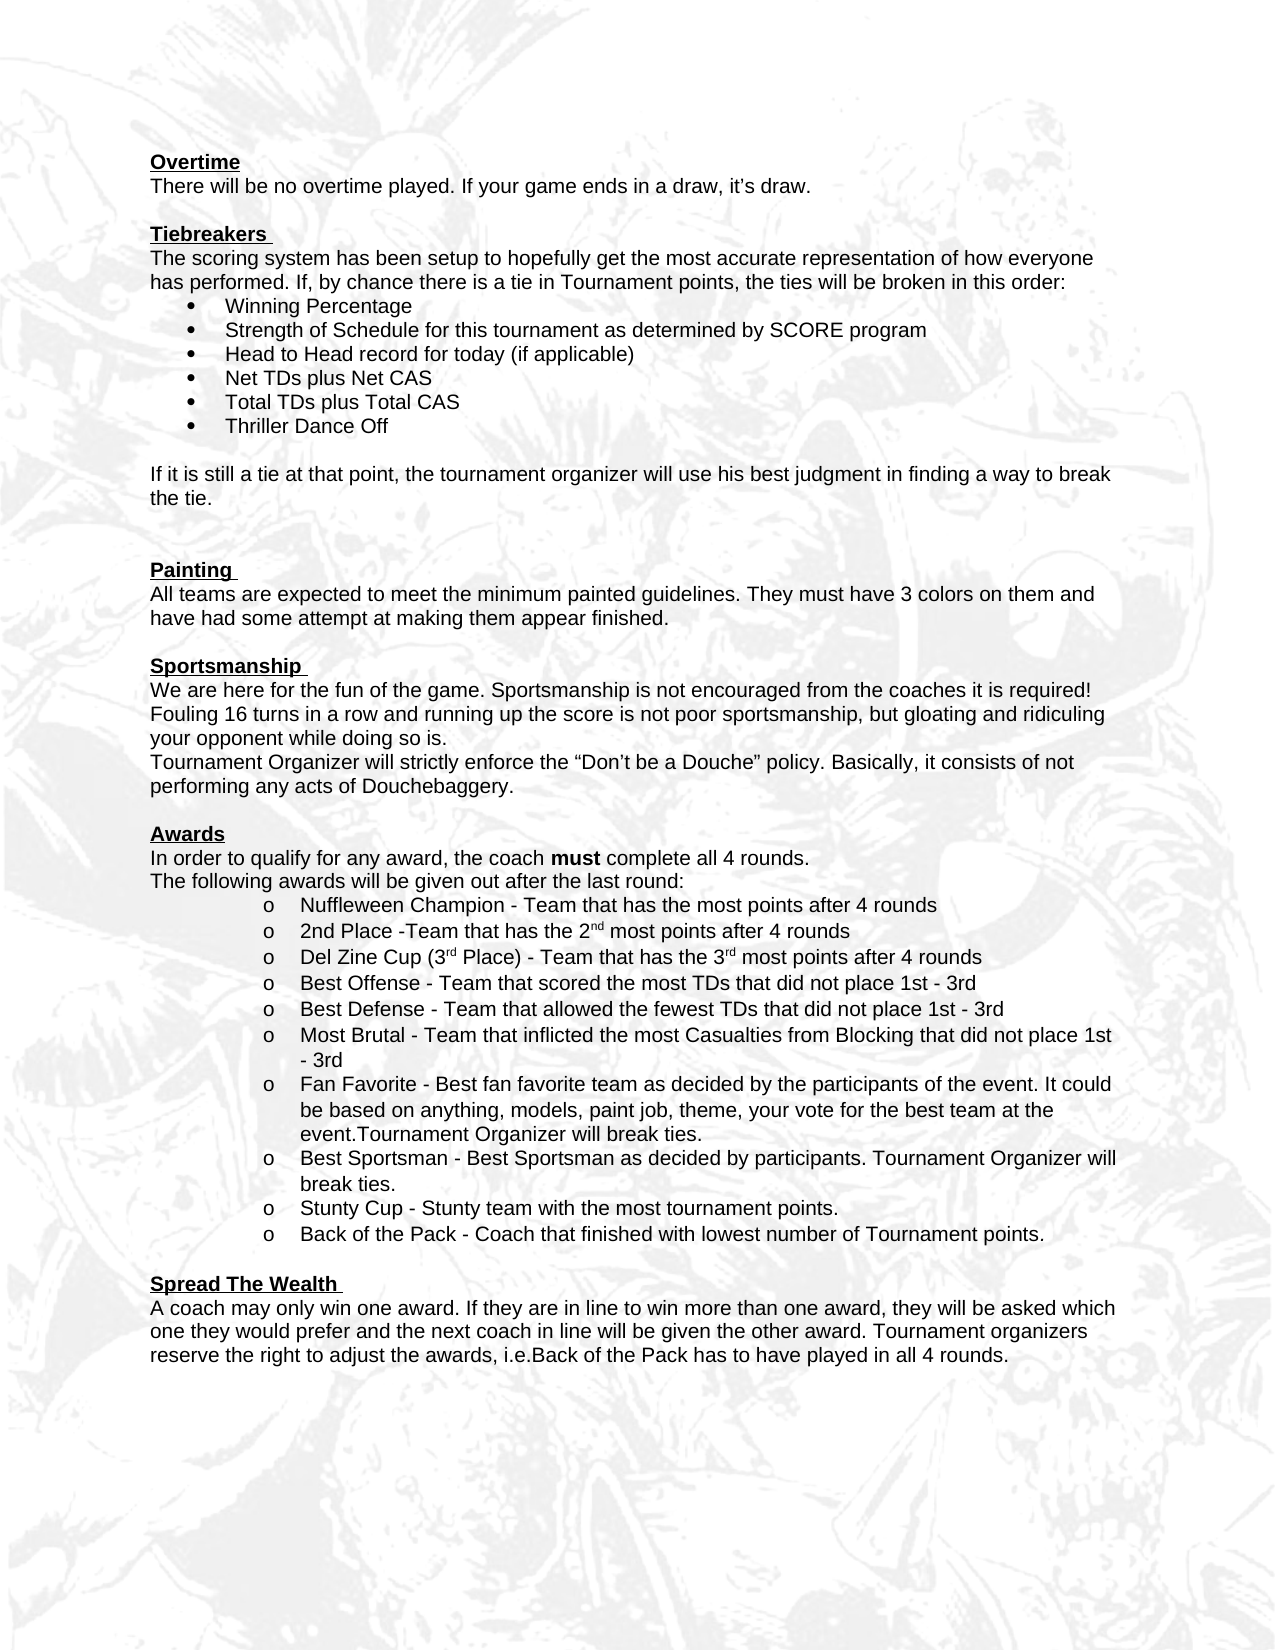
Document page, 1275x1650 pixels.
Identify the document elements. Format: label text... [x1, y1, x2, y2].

text Painting [150, 558, 1125, 582]
list Total TDs plus Total CAS [187, 390, 1125, 414]
list Best Sportsman - Best Sportsman as decided by participants. Tournament Organizer will break ties. [262, 1146, 1125, 1196]
list Most Brutal - Team that inflicted the most Casualties from Blocking that did not place 1st - 3rd [262, 1022, 1125, 1072]
list Nuffleween Champion - Team that has the most points after 4 rounds [262, 893, 1125, 919]
text All teams are expected to meet the minimum painted guidelines. They must have 3 colors on them and have had some attempt at making them appear finished. [150, 582, 1125, 630]
list Net TDs plus Net CAS [187, 366, 1125, 390]
text Tiebreakers [150, 222, 1125, 246]
text Awards [150, 821, 1125, 845]
text Tournament Organizer will strictly enforce the “Don’t be a Douche” policy. Basically, it consists of not performing any acts of Douchebaggery. [150, 749, 1125, 797]
text There will be no overtime played. If your game ends in a draw, it’s draw. [150, 174, 1125, 198]
list Stunty Cup - Stunty team with the most tournament points. [262, 1196, 1125, 1222]
text Overtime [150, 150, 1125, 174]
text We are here for the fun of the game. Sportsmanship is not encouraged from the coaches it is required! [150, 678, 1125, 702]
list Best Offense - Team that scored the most TDs that did not place 1st - 3rd [262, 971, 1125, 997]
list 2nd Place -Team that has the 2nd most points after 4 rounds [262, 919, 1125, 945]
list Back of the Pack - Coach that finished with lowest number of Tournament points. [262, 1222, 1125, 1247]
text Fouling 16 turns in a row and running up the score is not poor sportsmanship, but gloating and ridiculing your opponent while doing so is. [150, 702, 1125, 749]
list Head to Head record for today (if applicable) [187, 342, 1125, 366]
list Winning Percentage [187, 294, 1125, 318]
list Fan Favorite - Best fan favorite team as decided by the participants of the event. It could be based on anything, models, paint job, theme, your vote for the best team at the event.Tournament Organizer will break ties. [262, 1072, 1125, 1146]
list Best Defense - Team that allowed the fewest TDs that did not place 1st - 3rd [262, 997, 1125, 1022]
text The scoring system has been setup to hopefully get the most accurate representation of how everyone has performed. If, by chance there is a tie in Tournament points, the ties will be broken in this order: [150, 246, 1125, 294]
list Del Zine Cup (3rd Place) - Team that has the 3rd most points after 4 rounds [262, 945, 1125, 971]
text Spread The Wealth [150, 1271, 1125, 1295]
text If it is still a tie at that point, the tournament organizer will use his best judgment in finding a way to break the tie. [150, 462, 1125, 510]
list Strength of Schedule for this tournament as determined by SCORE program [187, 318, 1125, 342]
text In order to qualify for any award, the coach must complete all 4 rounds. The following awards will be given out after the last round: [150, 845, 1125, 893]
list Thriller Dance Off [187, 414, 1125, 438]
text A coach may only win one award. If they are in line to win more than one award, they will be asked which one they would prefer and the next coach in line will be given the other award. Tournament organizers reserve the right to adjust the awards, i.e.Back of the Pack has to have played in all 4 rounds. [150, 1295, 1125, 1367]
text Sportsmanship [150, 654, 1125, 678]
